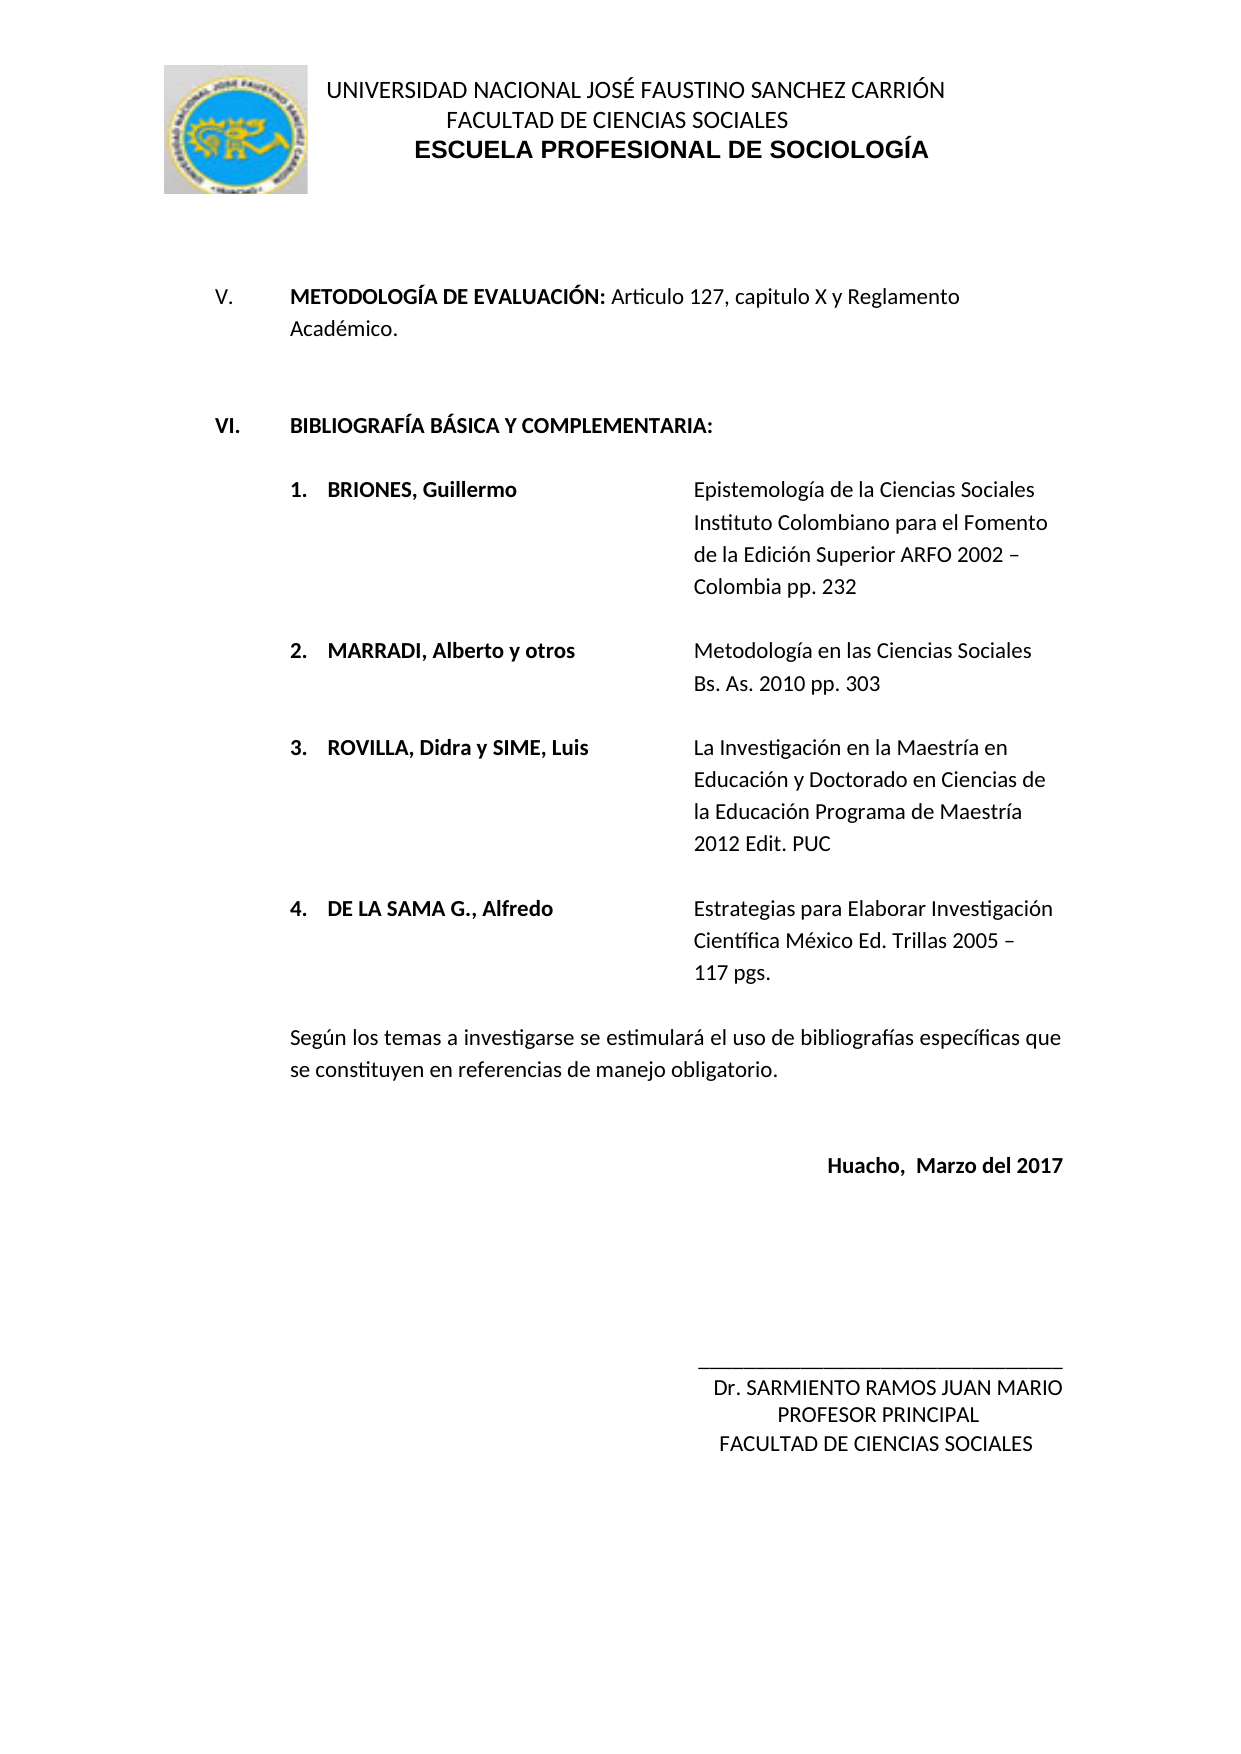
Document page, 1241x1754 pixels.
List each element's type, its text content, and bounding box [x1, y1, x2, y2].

list BRIONES, Guillermo Epistemología de la Ciencias Sociales [290, 476, 1063, 503]
list DE LA SAMA G., Alfredo Estrategias para Elaborar Investigación [290, 894, 1063, 922]
list Colombia pp. 232 [620, 572, 1063, 600]
list Educación y Doctorado en Ciencias de [620, 765, 1063, 793]
list BIBLIOGRAFÍA BÁSICA Y COMPLEMENTARIA: [215, 411, 1063, 439]
list PROFESOR PRINCIPAL [622, 1401, 1063, 1429]
list Huacho, Marzo del 2017 [290, 1151, 1063, 1179]
list Dr. SARMIENTO RAMOS JUAN MARIO [327, 1373, 1063, 1401]
list Científica México Ed. Trillas 2005 – [622, 926, 1063, 954]
list MARRADI, Alberto y otros Metodología en las Ciencias Sociales [290, 636, 1063, 664]
list Instituto Colombiano para el Fomento [620, 508, 1063, 536]
list Según los temas a investigarse se estimulará el uso de bibliografías específicas que se constituyen en referencias de manejo obligatorio. [290, 1023, 1063, 1083]
list de la Edición Superior ARFO 2002 – [620, 540, 1063, 568]
list 2012 Edit. PUC [620, 829, 1063, 858]
list METODOLOGÍA DE EVALUACIÓN: Articulo 127, capitulo X y Reglamento Académico. [215, 282, 1063, 343]
picture [164, 65, 308, 194]
list Bs. As. 2010 pp. 303 [622, 669, 1063, 697]
list 117 pgs. [622, 958, 1063, 986]
list ________________________________ [327, 1344, 1063, 1373]
list la Educación Programa de Maestría [620, 797, 1063, 825]
list FACULTAD DE CIENCIAS SOCIALES [622, 1429, 1063, 1457]
list ROVILLA, Didra y SIME, Luis La Investigación en la Maestría en [290, 733, 1063, 761]
